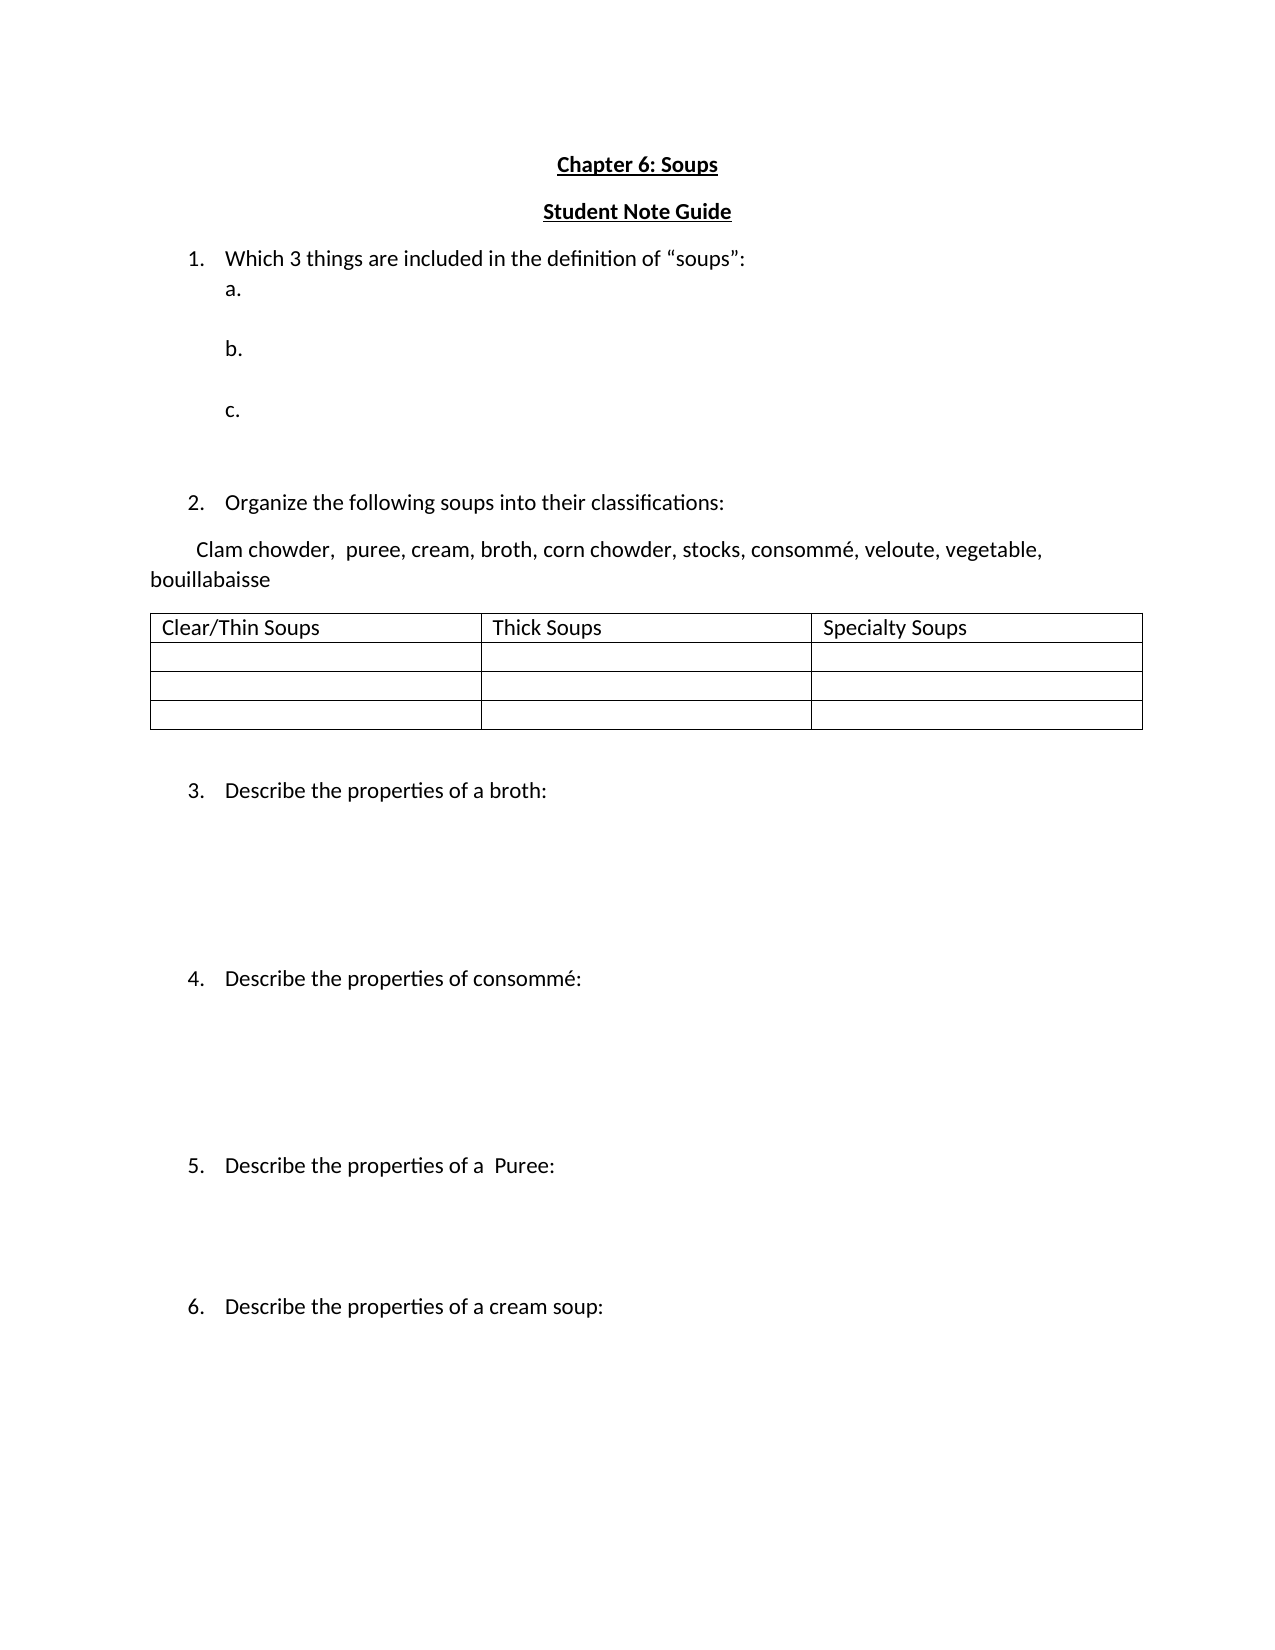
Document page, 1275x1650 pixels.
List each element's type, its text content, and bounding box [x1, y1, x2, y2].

list Describe the properties of a cream soup: [187, 1292, 1125, 1320]
list Describe the properties of a broth: [187, 777, 1125, 805]
table_cell [482, 643, 811, 671]
table_header Clear/Thin Soups [151, 614, 481, 642]
table_header Thick Soups [482, 614, 811, 642]
text Student Note Guide [150, 197, 1125, 225]
table_cell [812, 672, 1142, 700]
text Chapter 6: Soups [150, 150, 1125, 178]
list Which 3 things are included in the definition of “soups”: [187, 244, 1125, 272]
table_cell [812, 643, 1142, 671]
list Organize the following soups into their classifications: [187, 488, 1125, 517]
list Describe the properties of consommé: [187, 964, 1125, 992]
list Describe the properties of a Puree: [187, 1152, 1125, 1180]
table_cell [482, 672, 811, 700]
table_cell [812, 701, 1142, 729]
text Clam chowder, puree, cream, broth, corn chowder, stocks, consommé, veloute, vegetable, bouillabaisse [150, 535, 1125, 594]
table_header Specialty Soups [812, 614, 1142, 642]
table_cell [151, 701, 481, 729]
table_cell [151, 643, 481, 671]
table_cell [482, 701, 811, 729]
table_cell [151, 672, 481, 700]
